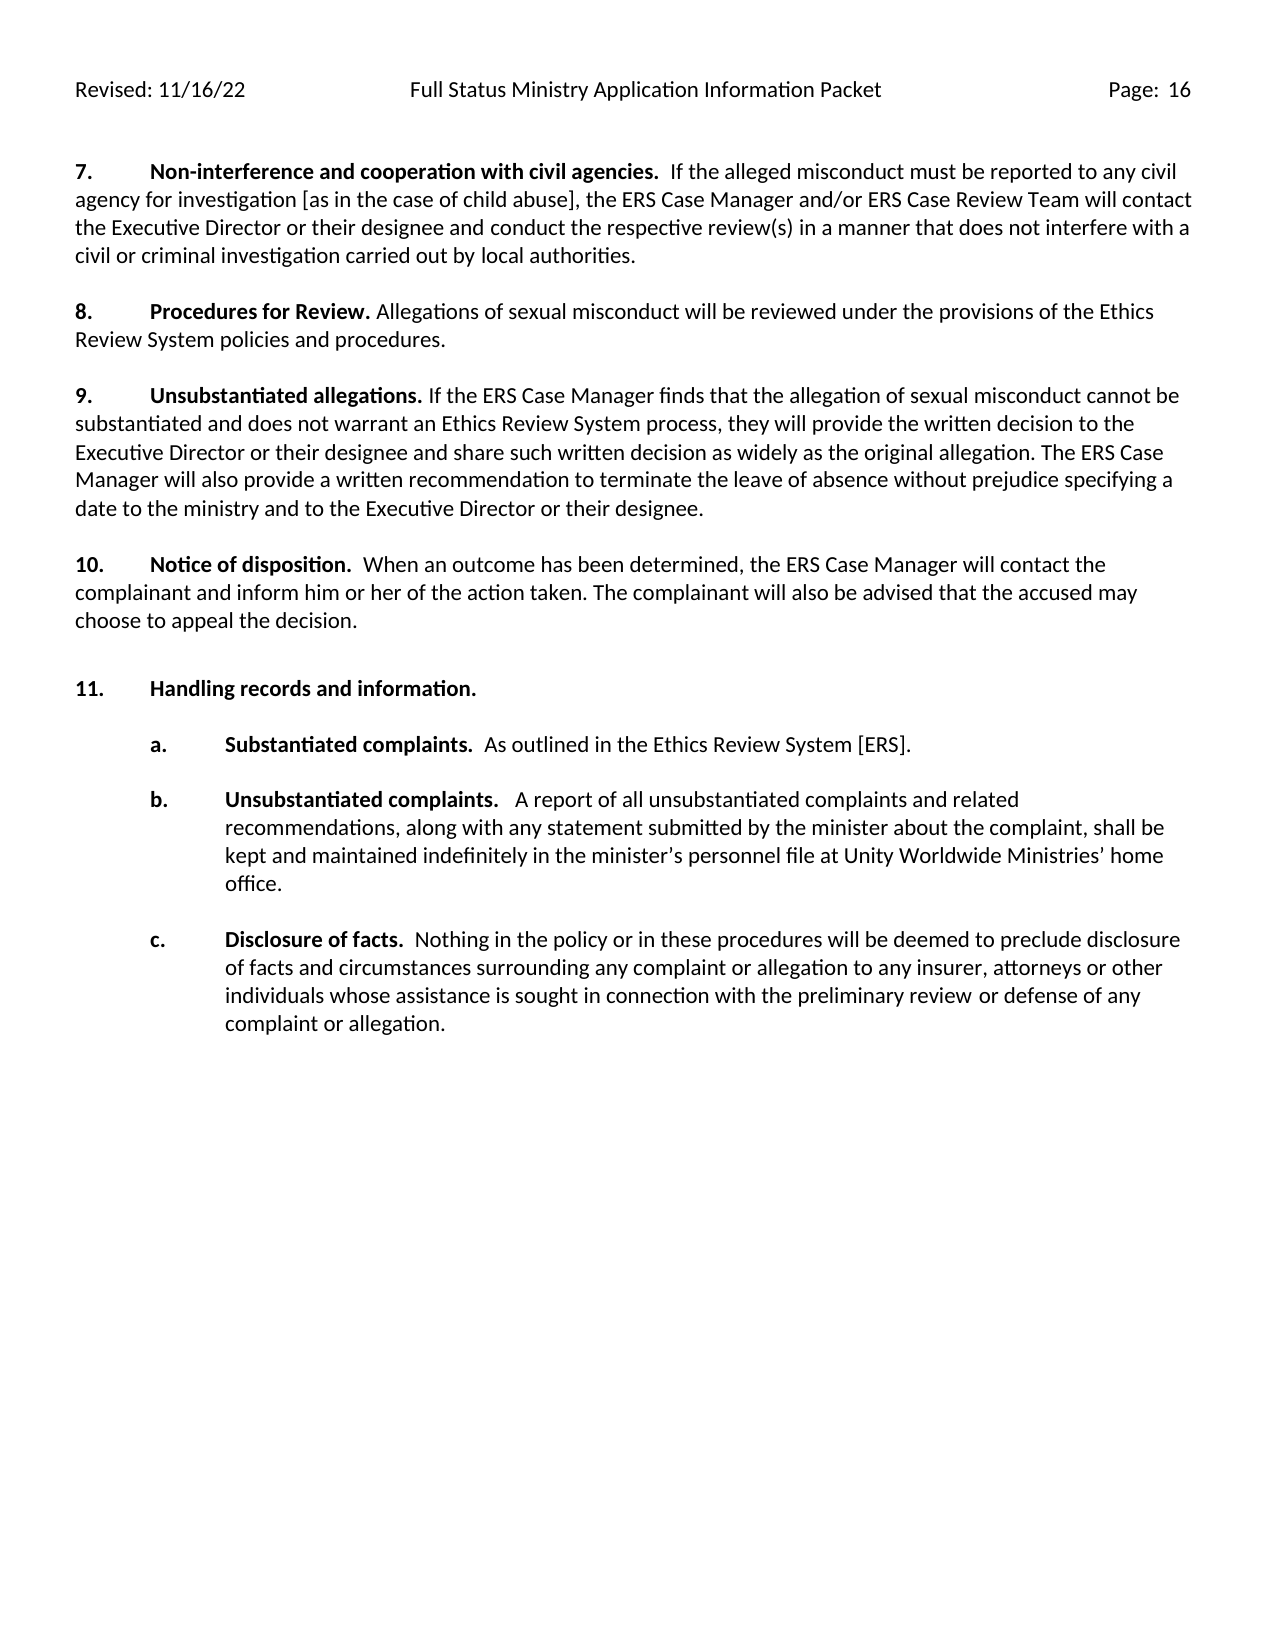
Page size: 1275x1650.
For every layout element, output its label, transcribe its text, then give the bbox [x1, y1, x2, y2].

text 7. Non-interference and cooperation with civil agencies. If the alleged misconduct must be reported to any civil agency for investigation [as in the case of child abuse], the ERS Case Manager and/or ERS Case Review Team will contact the Executive Director or their designee and conduct the respective review(s) in a manner that does not interfere with a civil or criminal investigation carried out by local authorities. [75, 157, 1200, 269]
text b. Unsubstantiated complaints. A report of all unsubstantiated complaints and related recommendations, along with any statement submitted by the minister about the complaint, shall be kept and maintained indefinitely in the minister’s personnel file at Unity Worldwide Ministries’ home office. [150, 785, 1200, 897]
text a. Substantiated complaints. As outlined in the Ethics Review System []. [150, 730, 1200, 758]
text 9. Unsubstantiated allegations. If the ERS Case Manager finds that the allegation of sexual misconduct cannot be substantiated and does not warrant an Ethics Review System process, they will provide the written decision to the Executive Director or their designee and share such written decision as widely as the original allegation. The ERS Case Manager will also provide a written recommendation to terminate the leave of absence without prejudice specifying a date to the ministry and to the Executive Director or their designee. [75, 382, 1200, 522]
text 8. Procedures for Review. Allegations of sexual misconduct will be reviewed under the provisions of the Ethics Review System policies and procedures. [75, 297, 1200, 353]
text 11. Handling records and information. [75, 674, 1200, 702]
text c. Disclosure of facts. Nothing in the policy or in these procedures will be deemed to preclude disclosure of facts and circumstances surrounding any complaint or allegation to any insurer, attorneys or other individuals whose assistance is sought in connection with the preliminary review or defense of any complaint or allegation. [150, 925, 1200, 1037]
text 10. Notice of disposition. When an outcome has been determined, the ERS Case Manager will contact the complainant and inform him or her of the action taken. The complainant will also be advised that the accused may choose to appeal the decision. [75, 550, 1200, 634]
